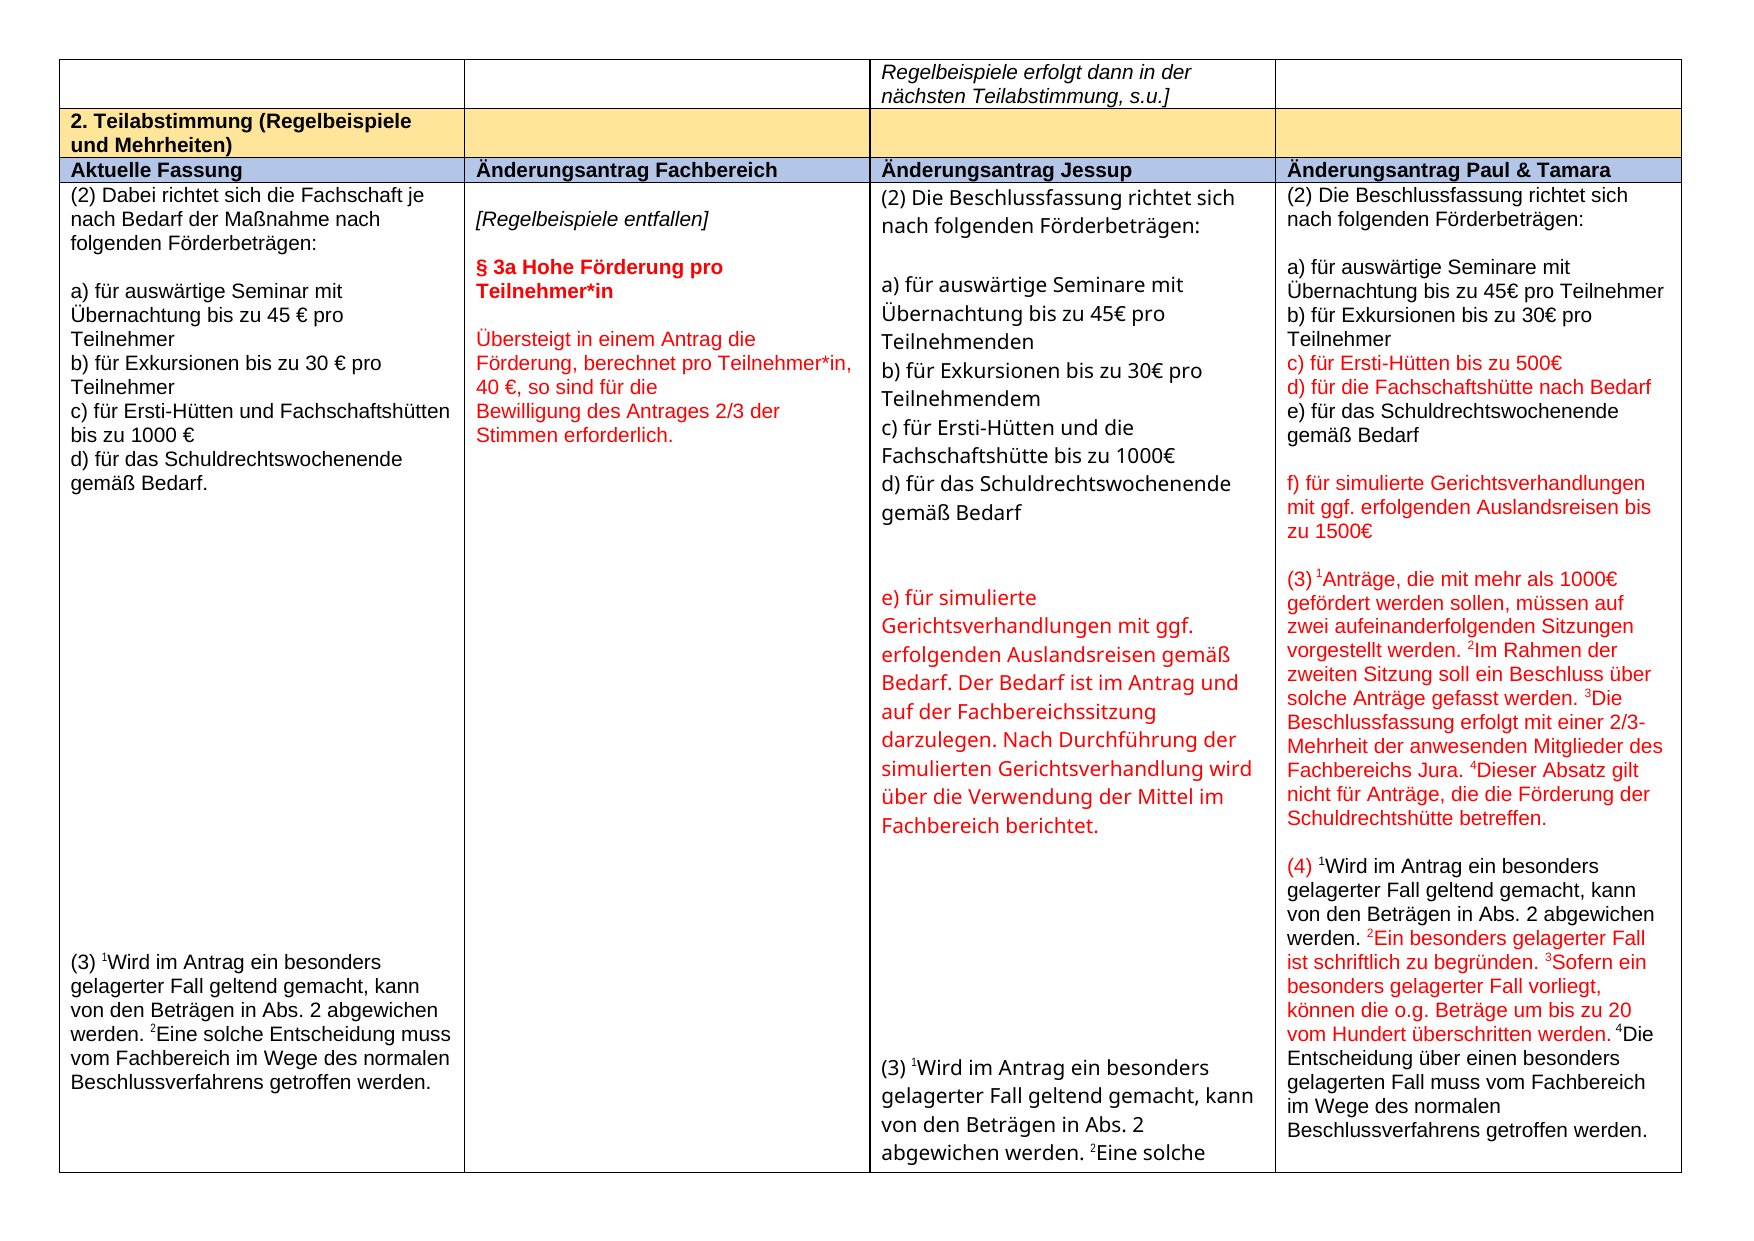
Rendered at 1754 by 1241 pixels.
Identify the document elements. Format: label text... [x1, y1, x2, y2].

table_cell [871, 183, 1275, 1172]
table_cell Änderungsantrag Paul & Tamara [1276, 158, 1681, 182]
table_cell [60, 183, 464, 1172]
table_cell Aktuelle Fassung [60, 158, 464, 182]
table_cell [871, 109, 1275, 157]
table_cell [465, 183, 869, 1172]
table_cell [1276, 109, 1681, 157]
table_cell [871, 60, 1275, 108]
table_cell Änderungsantrag Fachbereich [465, 158, 869, 182]
table_cell [465, 109, 869, 157]
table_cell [1276, 183, 1681, 1172]
table_cell Änderungsantrag Jessup [871, 158, 1275, 182]
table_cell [60, 60, 464, 108]
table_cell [1276, 60, 1681, 108]
table_cell 2. Teilabstimmung (Regelbeispiele und Mehrheiten) [60, 109, 464, 157]
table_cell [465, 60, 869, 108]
